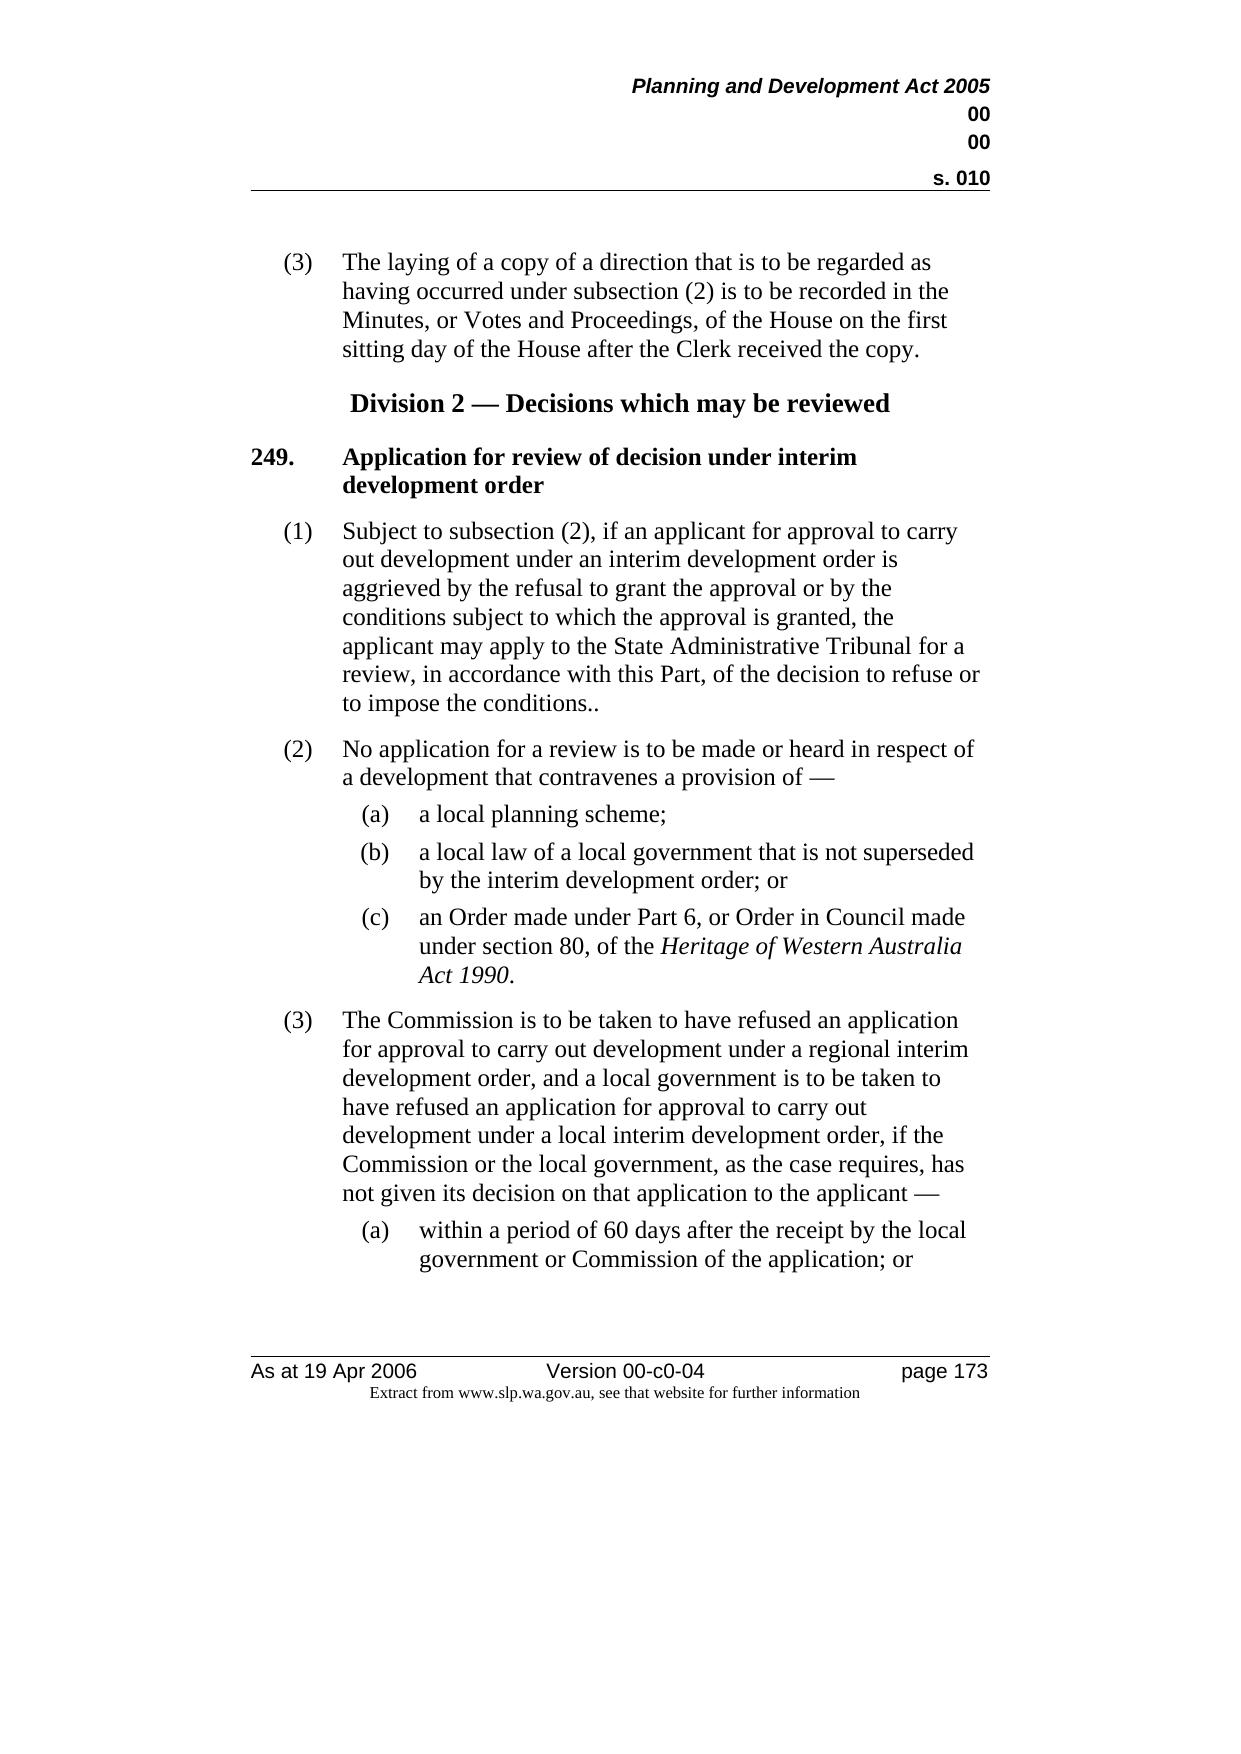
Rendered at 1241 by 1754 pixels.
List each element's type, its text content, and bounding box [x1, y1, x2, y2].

subtitle Division 2 — Decisions which may be reviewed [251, 387, 990, 419]
text (3) The laying of a copy of a direction that is to be regarded as having occurred under subsection (2) is to be recorded in the Minutes, or Votes and Proceedings, of the House on the first sitting day of the House after the Clerk received the copy. [251, 247, 990, 362]
text (a) within a period of 60 days after the receipt by the local government or Commission of the application; or [251, 1215, 990, 1272]
subtitle 249. Application for review of decision under interim development order [251, 442, 990, 499]
text (3) The Commission is to be taken to have refused an application for approval to carry out development under a regional interim development order, and a local government is to be taken to have refused an application for approval to carry out development under a local interim development order, if the Commission or the local government, as the case requires, has not given its decision on that application to the applicant — [251, 1005, 990, 1207]
text (1) Subject to subsection (2), if an applicant for approval to carry out development under an interim development order is aggrieved by the refusal to grant the approval or by the conditions subject to which the approval is granted, the applicant may apply to the State Administrative Tribunal for a review, in accordance with this Part, of the decision to refuse or to impose the conditions.. [251, 516, 990, 717]
text (a) a local planning scheme; [251, 799, 990, 828]
text (c) an Order made under Part 6, or Order in Council made under section 80, of the Heritage of Western Australia Act 1990. [251, 902, 990, 989]
text (2) No application for a review is to be made or heard in respect of a development that contravenes a provision of — [251, 734, 990, 791]
text (b) a local law of a local government that is not superseded by the interim development order; or [251, 837, 990, 894]
